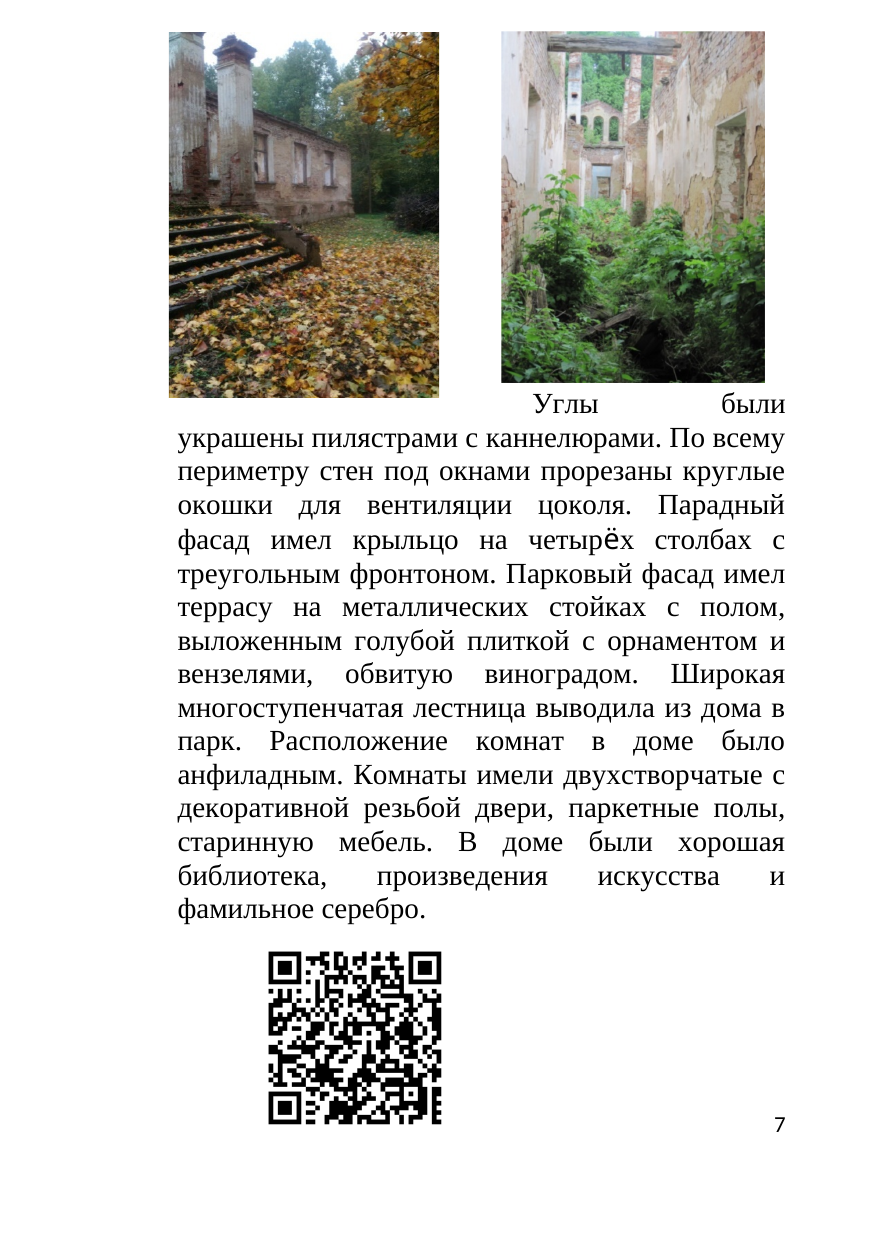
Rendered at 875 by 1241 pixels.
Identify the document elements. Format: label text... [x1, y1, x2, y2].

picture [502, 32, 765, 118]
picture [250, 933, 457, 1140]
picture [167, 32, 439, 395]
text Углы были украшены пилястрами с каннелюрами. По всему периметру стен под окнами прорезаны круглые окошки для вентиляции цоколя. Парадный фасад имел крыльцо на четырёх столбах с треугольным фронтоном. Парковый фасад имел террасу на металлических стойках с полом, выложенным голубой плиткой с орнаментом и вензелями, обвитую виноградом. Широкая многоступенчатая лестница выводила из дома в парк. Расположение комнат в доме было анфиладным. Комнаты имели двухстворчатые с декоративной резьбой двери, паркетные полы, старинную мебель. В доме были хорошая библиотека, произведения искусства и фамильное серебро. [177, 118, 786, 925]
